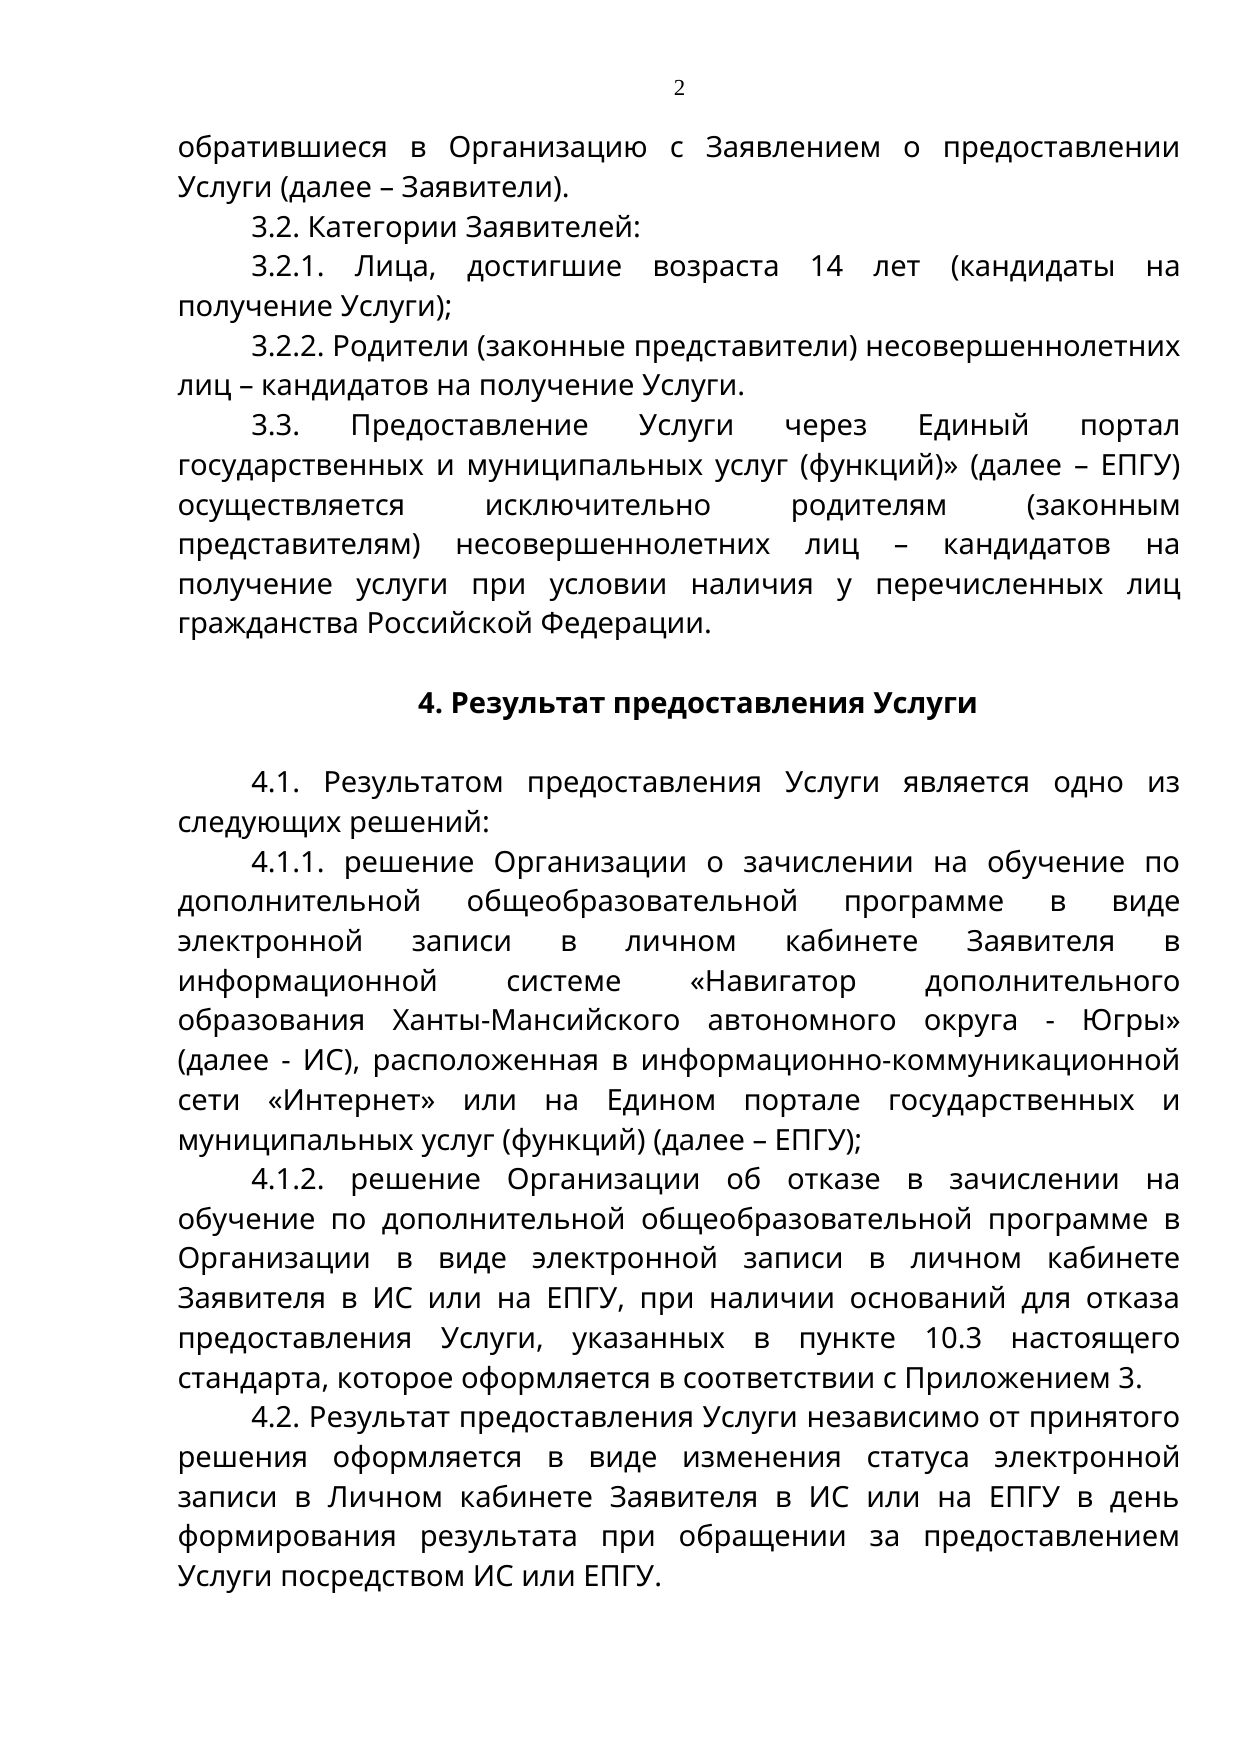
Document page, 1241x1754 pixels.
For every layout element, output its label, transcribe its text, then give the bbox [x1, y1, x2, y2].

text 4.2. Результат предоставления Услуги независимо от принятого решения оформляется в виде изменения статуса электронной записи в Личном кабинете Заявителя в ИС или на ЕПГУ в день формирования результата при обращении за предоставлением Услуги посредством ИС или ЕПГУ. [177, 1397, 1181, 1595]
text 4.1. Результатом предоставления Услуги является одно из следующих решений: [177, 762, 1181, 841]
text 3.2. Категории Заявителей: [177, 206, 1181, 246]
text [177, 127, 1181, 206]
text 3.3. Предоставление Услуги через Единый портал государственных и муниципальных услуг (функций)» (далее – ЕПГУ) осуществляется исключительно родителям (законным представителям) несовершеннолетних лиц – кандидатов на получение услуги при условии наличия у перечисленных лиц гражданства Российской Федерации. [177, 404, 1181, 642]
text 3.2.1. Лица, достигшие возраста 14 лет (кандидаты на получение Услуги); [177, 246, 1181, 325]
text 4.1.1. решение Организации о зачислении на обучение по дополнительной общеобразовательной программе в виде электронной записи в личном кабинете Заявителя в информационной системе «Навигатор дополнительного образования Ханты-Мансийского автономного округа - Югры» (далее - ИС), расположенная в информационно-коммуникационной сети «Интернет» или на Едином портале государственных и муниципальных услуг (функций) (далее – ЕПГУ); [177, 841, 1181, 1158]
text 4.1.2. решение Организации об отказе в зачислении на обучение по дополнительной общеобразовательной программе в Организации в виде электронной записи в личном кабинете Заявителя в ИС или на ЕПГУ, при наличии оснований для отказа предоставления Услуги, указанных в пункте 10.3 настоящего стандарта, которое оформляется в соответствии с Приложением 3. [177, 1158, 1181, 1397]
text 4. Результат предоставления Услуги [215, 682, 1181, 722]
text 3.2.2. Родители (законные представители) несовершеннолетних лиц – кандидатов на получение Услуги. [177, 325, 1181, 404]
